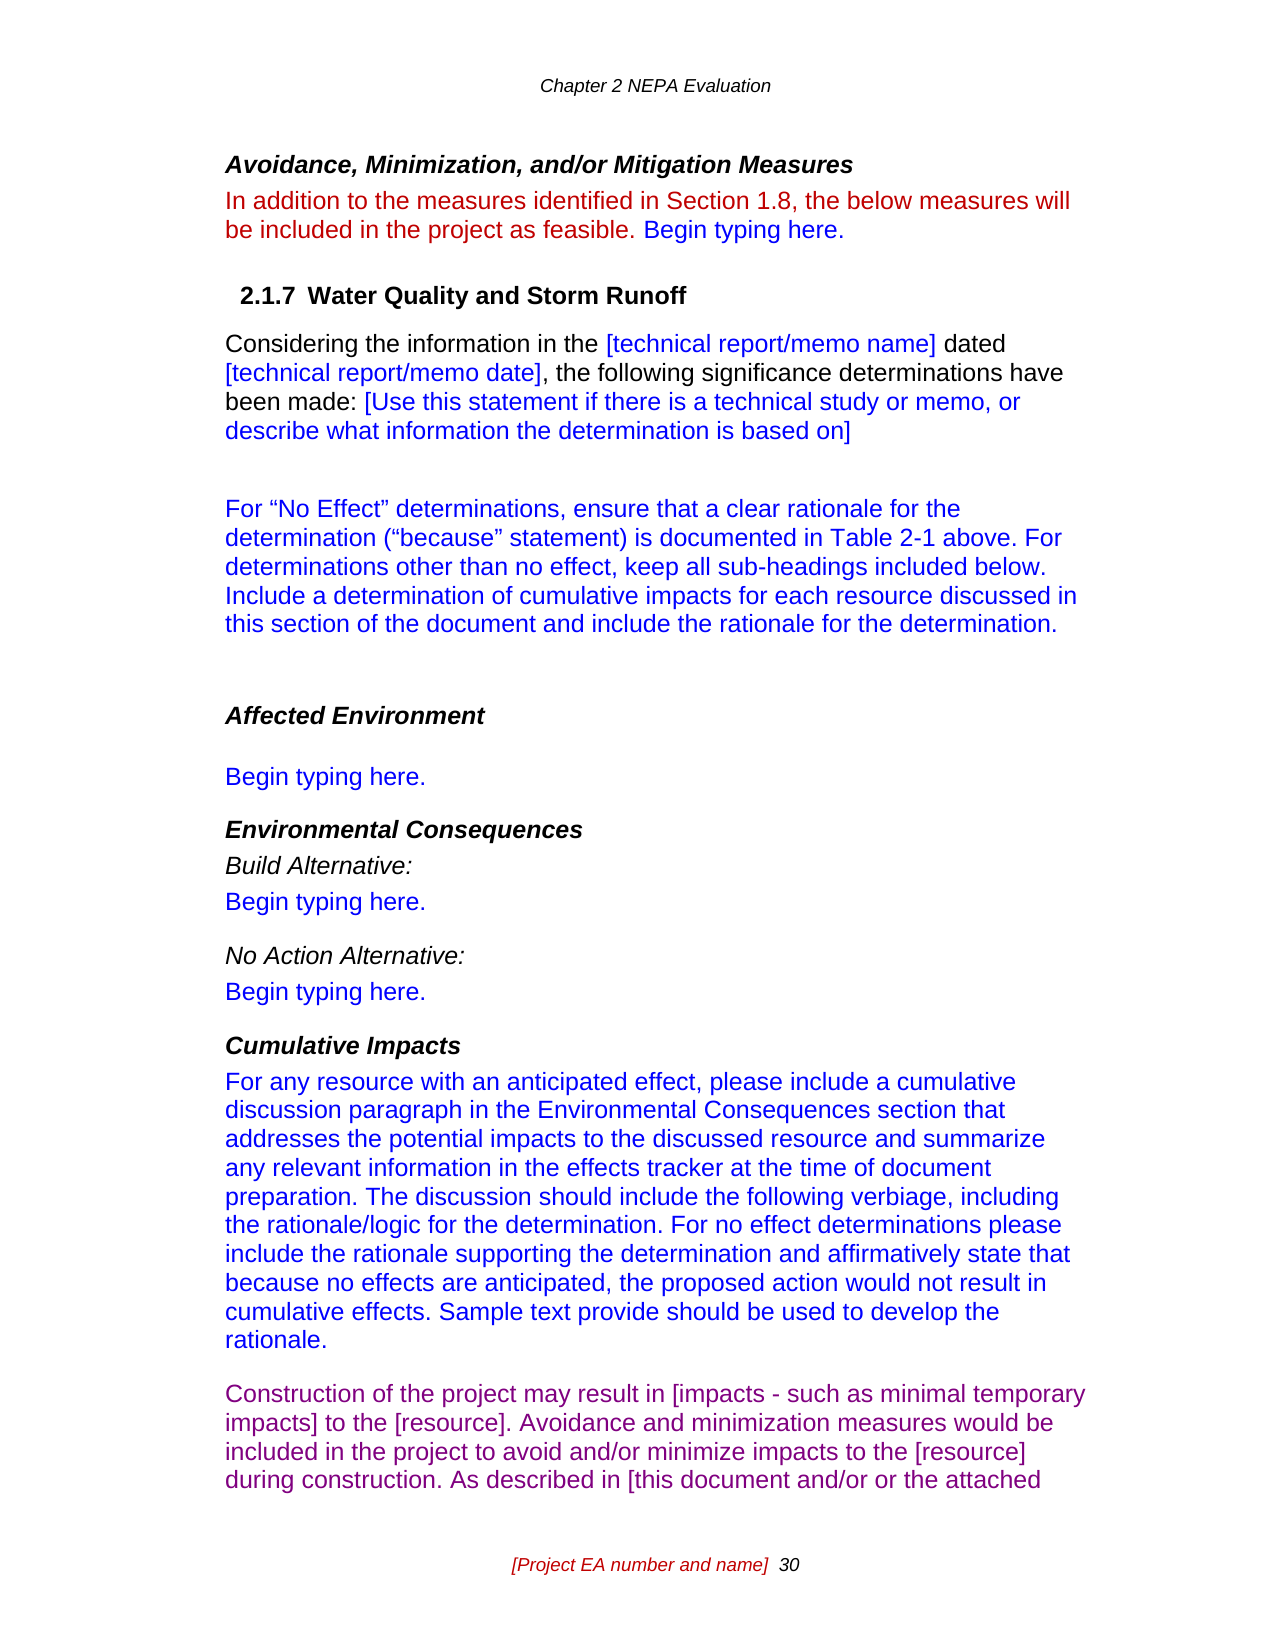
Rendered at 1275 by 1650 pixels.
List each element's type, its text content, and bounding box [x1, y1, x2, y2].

text For any resource with an anticipated effect, please include a cumulative discussion paragraph in the Environmental Consequences section that addresses the potential impacts to the discussed resource and summarize any relevant information in the effects tracker at the time of document preparation. The discussion should include the following verbiage, including the rationale/logic for the determination. For no effect determinations please include the rationale supporting the determination and affirmatively state that because no effects are anticipated, the proposed action would not result in cumulative effects. Sample text provide should be used to develop the rationale. [225, 1067, 1087, 1354]
title Cumulative Impacts [225, 1031, 1087, 1059]
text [225, 1379, 1087, 1494]
title No Action Alternative: [225, 941, 1087, 970]
title Water Quality and Storm Runoff [240, 281, 1087, 310]
text In addition to the measures identified in Section 1.8, the below measures will be included in the project as feasible. Begin typing here. [225, 186, 1087, 243]
title Affected Environment [225, 701, 1087, 729]
title Build Alternative: [225, 851, 1087, 880]
text Considering the information in the [technical report/memo name] dated [technical report/memo date], the following significance determinations have been made: [Use this statement if there is a technical study or memo, or describe what information the determination is based on] [225, 329, 1087, 444]
title Environmental Consequences [225, 815, 1087, 844]
text Begin typing here. [225, 762, 1087, 790]
text Begin typing here. [225, 977, 1087, 1006]
text Begin typing here. [225, 887, 1087, 916]
title Avoidance, Minimization, and/or Mitigation Measures [225, 150, 1087, 179]
text For “No Effect” determinations, ensure that a clear rationale for the determination (“because” statement) is documented in Table 2-1 above. For determinations other than no effect, keep all sub-headings included below. Include a determination of cumulative impacts for each resource discussed in this section of the document and include the rationale for the determination. [225, 494, 1087, 638]
